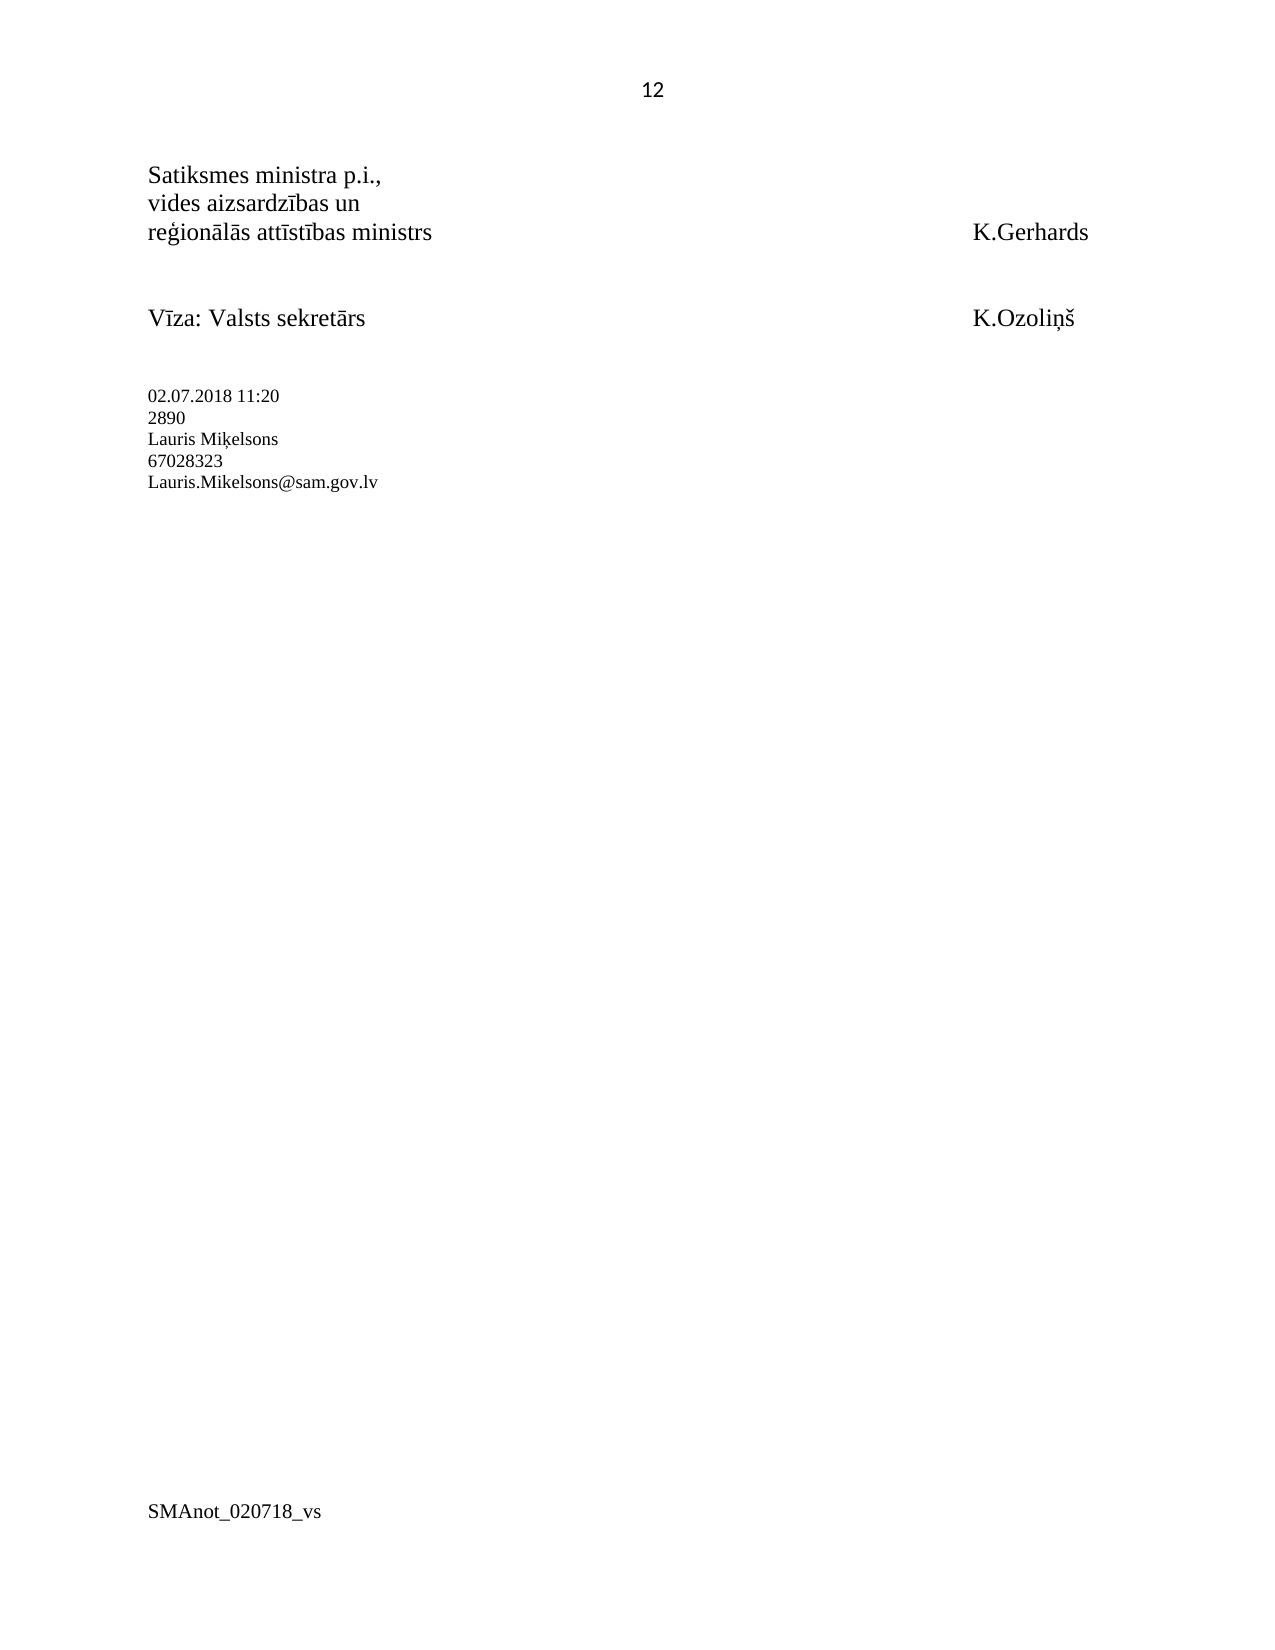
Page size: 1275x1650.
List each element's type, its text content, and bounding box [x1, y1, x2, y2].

text reģionālās attīstības ministrs K.Gerhards [148, 217, 1192, 246]
text Lauris.Mikelsons@sam.gov.lv [148, 471, 1157, 493]
text 02.07.2018 11:20 [148, 385, 1157, 407]
text 67028323 [148, 450, 1157, 471]
text Lauris Miķelsons [148, 428, 1157, 450]
text Satiksmes ministra p.i., [148, 160, 1192, 188]
text 2890 [148, 407, 1157, 428]
text Vīza: Valsts sekretārs K.Ozoliņš [148, 303, 1211, 332]
text vides aizsardzības un [148, 188, 1192, 217]
